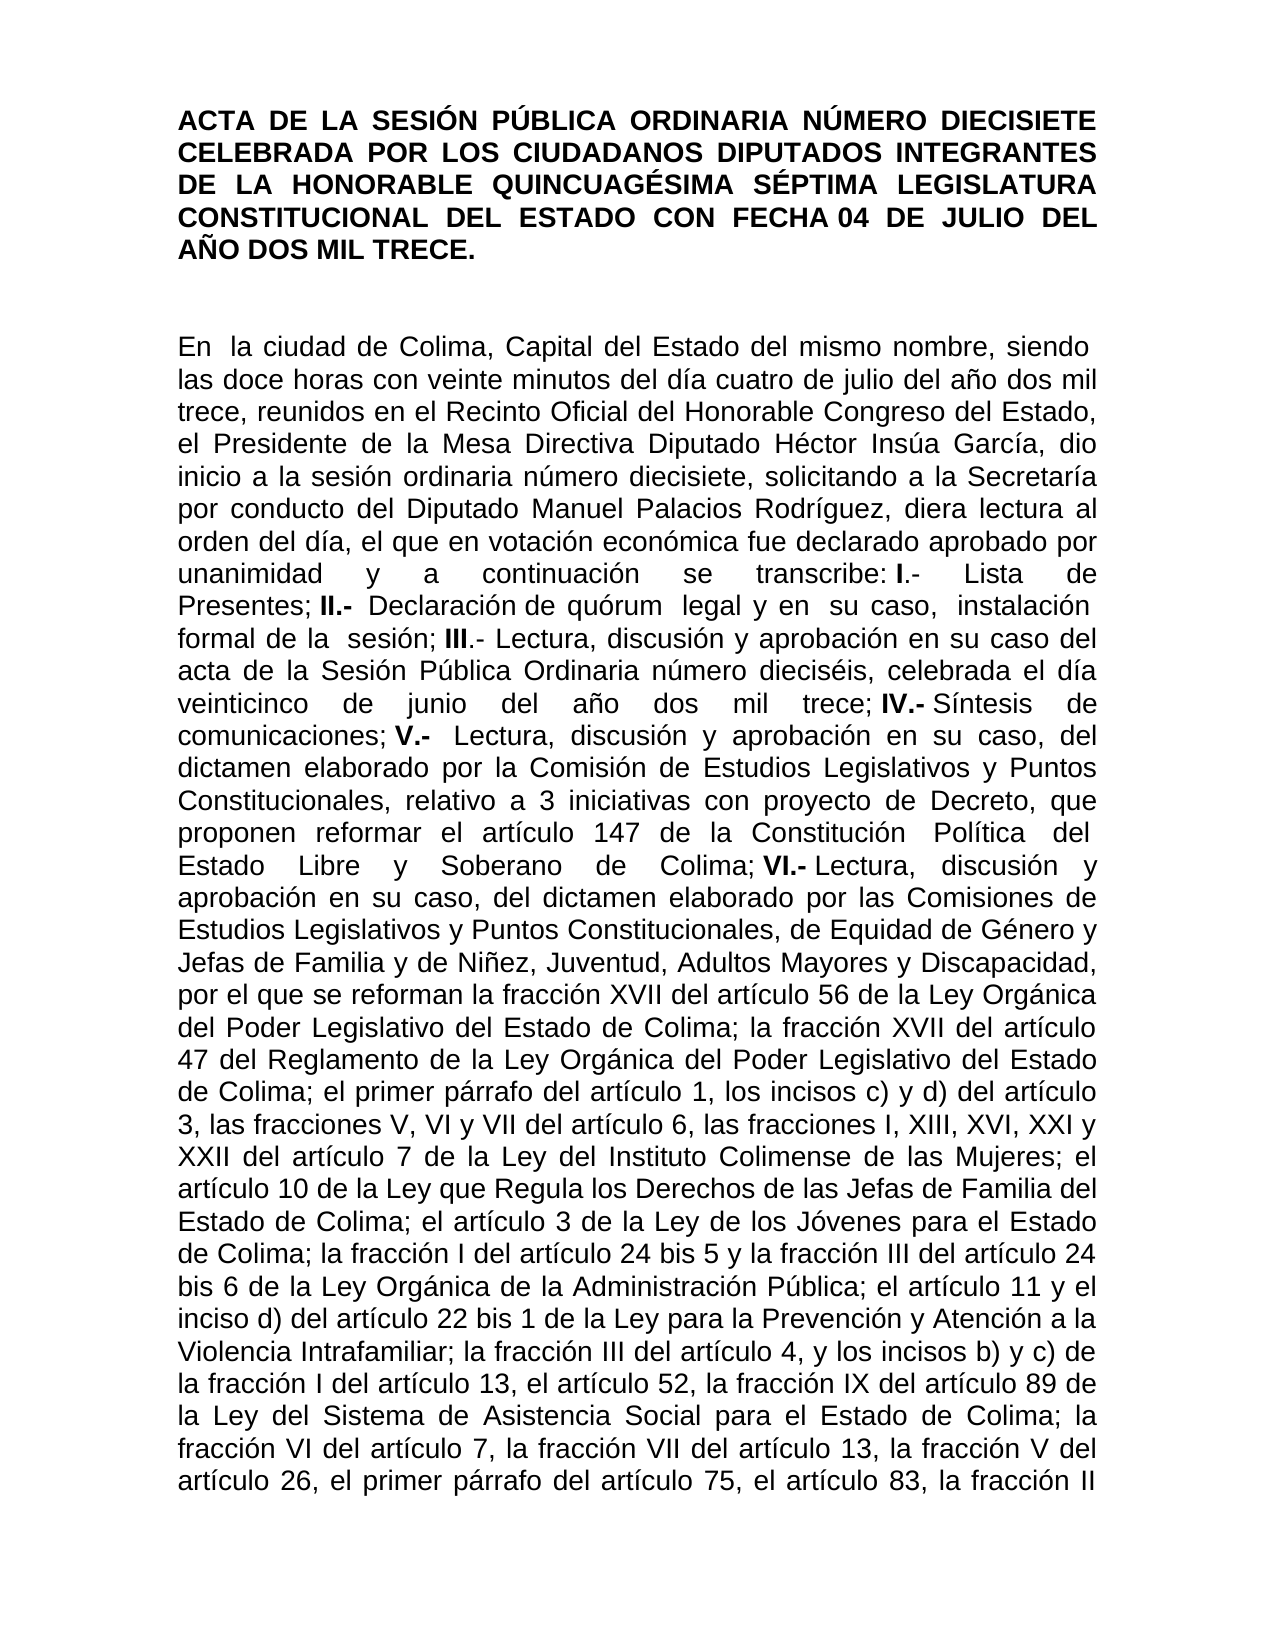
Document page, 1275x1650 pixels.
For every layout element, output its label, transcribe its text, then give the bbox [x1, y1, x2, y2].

text ACTA DE LA SESIÓN PÚBLICA ORDINARIA NÚMERO DIECISIETE CELEBRADA POR LOS CIUDADANOS DIPUTADOS INTEGRANTES DE LA HONORABLE QUINCUAGÉSIMA SÉPTIMA LEGISLATURA CONSTITUCIONAL DEL ESTADO CON FECHA 04 DE JULIO DEL AÑO DOS MIL TRECE. [177, 103, 1098, 265]
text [177, 330, 1098, 1496]
